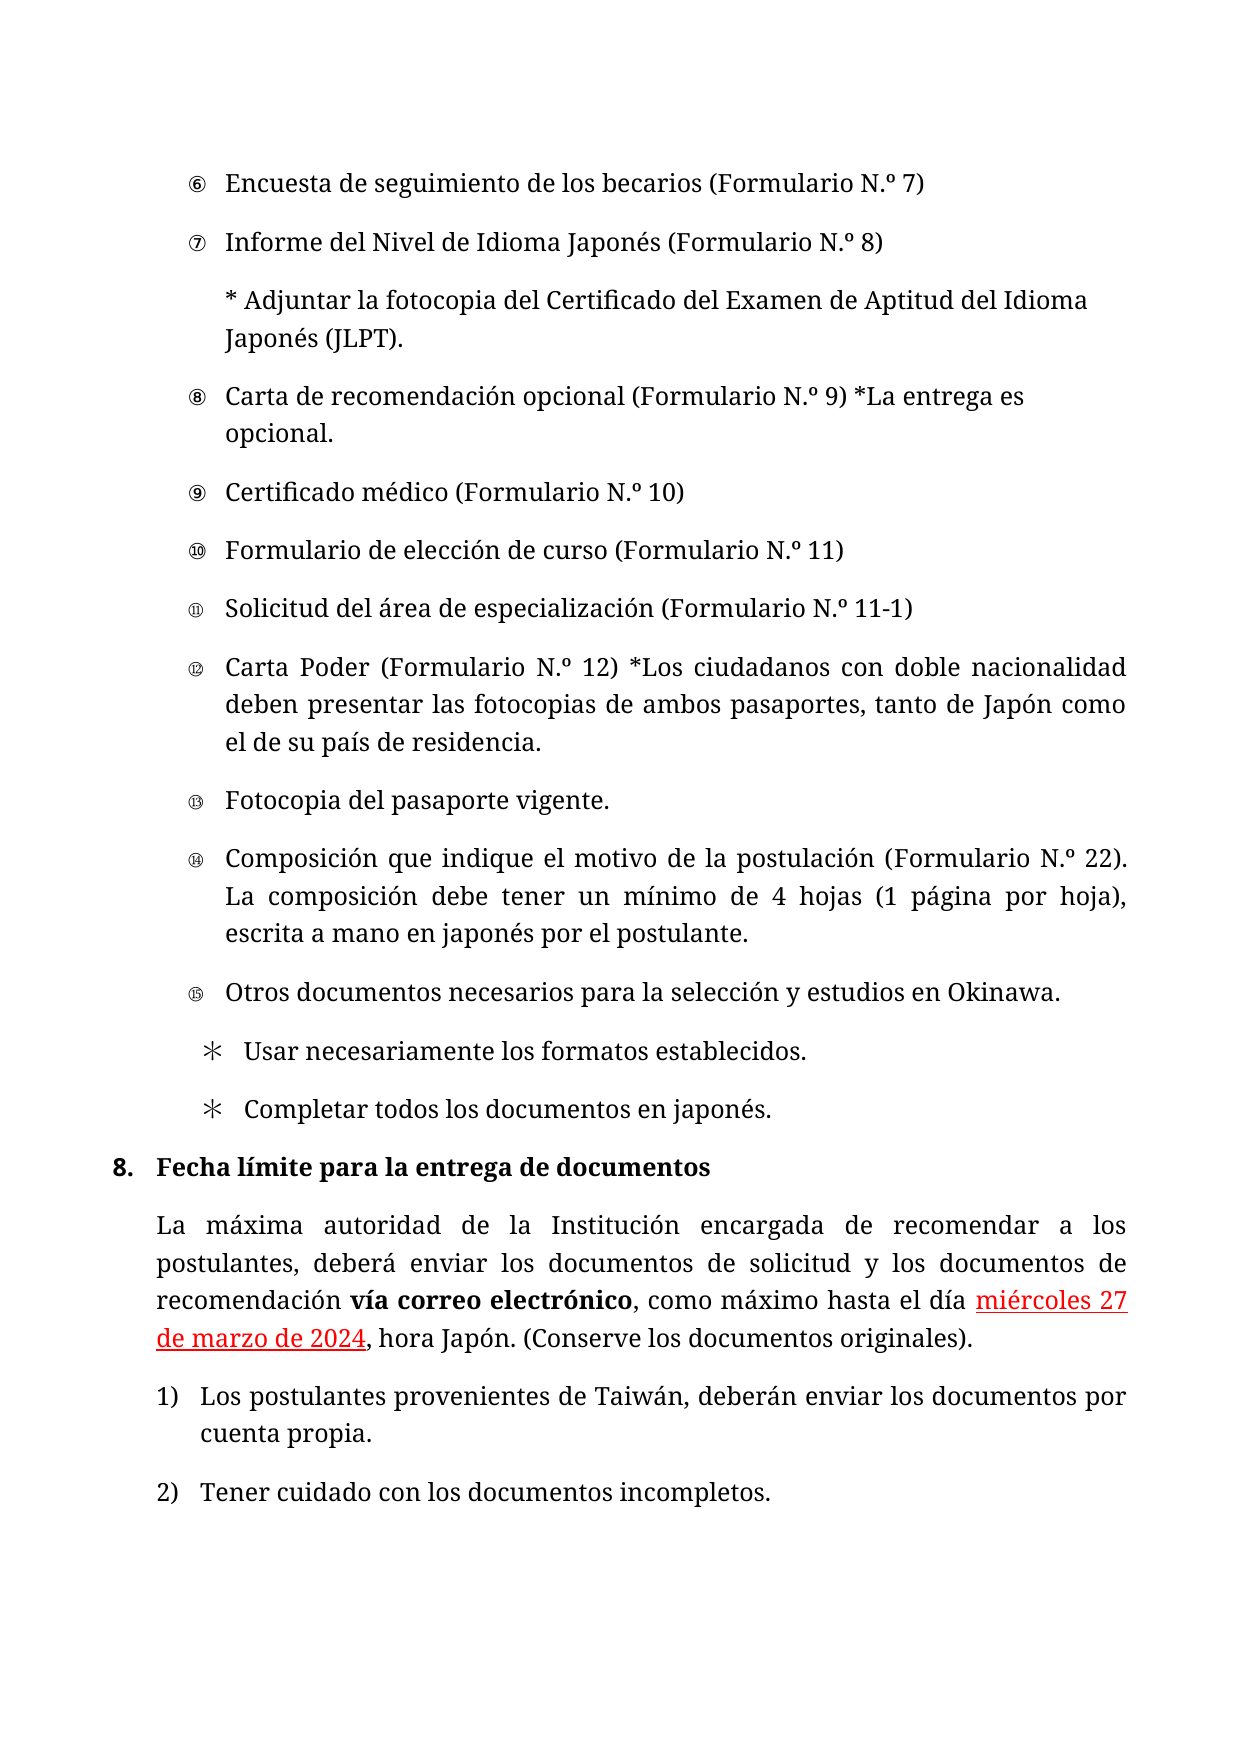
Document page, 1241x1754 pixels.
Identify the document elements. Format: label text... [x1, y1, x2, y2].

list Tener cuidado con los documentos incompletos. [156, 1473, 1128, 1510]
list Carta de recomendación opcional (Formulario N.º 9) *La entrega es opcional. [187, 377, 1128, 452]
list Completar todos los documentos en japonés. [200, 1089, 1128, 1127]
list Carta Poder (Formulario N.º 12) *Los ciudadanos con doble nacionalidad deben presentar las fotocopias de ambos pasaportes, tanto de Japón como el de su país de residencia. [187, 648, 1128, 760]
list Otros documentos necesarios para la selección y estudios en Okinawa. [187, 973, 1128, 1010]
list Certificado médico (Formulario N.º 10) [187, 473, 1128, 510]
list Encuesta de seguimiento de los becarios (Formulario N.º 7) [187, 164, 1128, 202]
list Informe del Nivel de Idioma Japonés (Formulario N.º 8) [187, 223, 1128, 260]
list Formulario de elección de curso (Formulario N.º 11) [187, 531, 1128, 569]
list Composición que indique el motivo de la postulación (Formulario N.º 22). La composición debe tener un mínimo de 4 hojas (1 página por hoja), escrita a mano en japonés por el postulante. [187, 839, 1128, 952]
list La máxima autoridad de la Institución encargada de recomendar a los postulantes, deberá enviar los documentos de solicitud y los documentos de recomendación vía correo electrónico, como máximo hasta el día miércoles 27 de marzo de 2024, hora Japón. (Conserve los documentos originales). [156, 1206, 1128, 1356]
list Fecha límite para la entrega de documentos [112, 1148, 1128, 1185]
list Solicitud del área de especialización (Formulario N.º 11-1) [187, 589, 1128, 627]
text * Adjuntar la fotocopia del Certificado del Examen de Aptitud del Idioma Japonés (JLPT). [225, 281, 1128, 356]
list Usar necesariamente los formatos establecidos. [200, 1031, 1128, 1069]
list Los postulantes provenientes de Taiwán, deberán enviar los documentos por cuenta propia. [156, 1377, 1128, 1452]
list Fotocopia del pasaporte vigente. [187, 781, 1128, 819]
